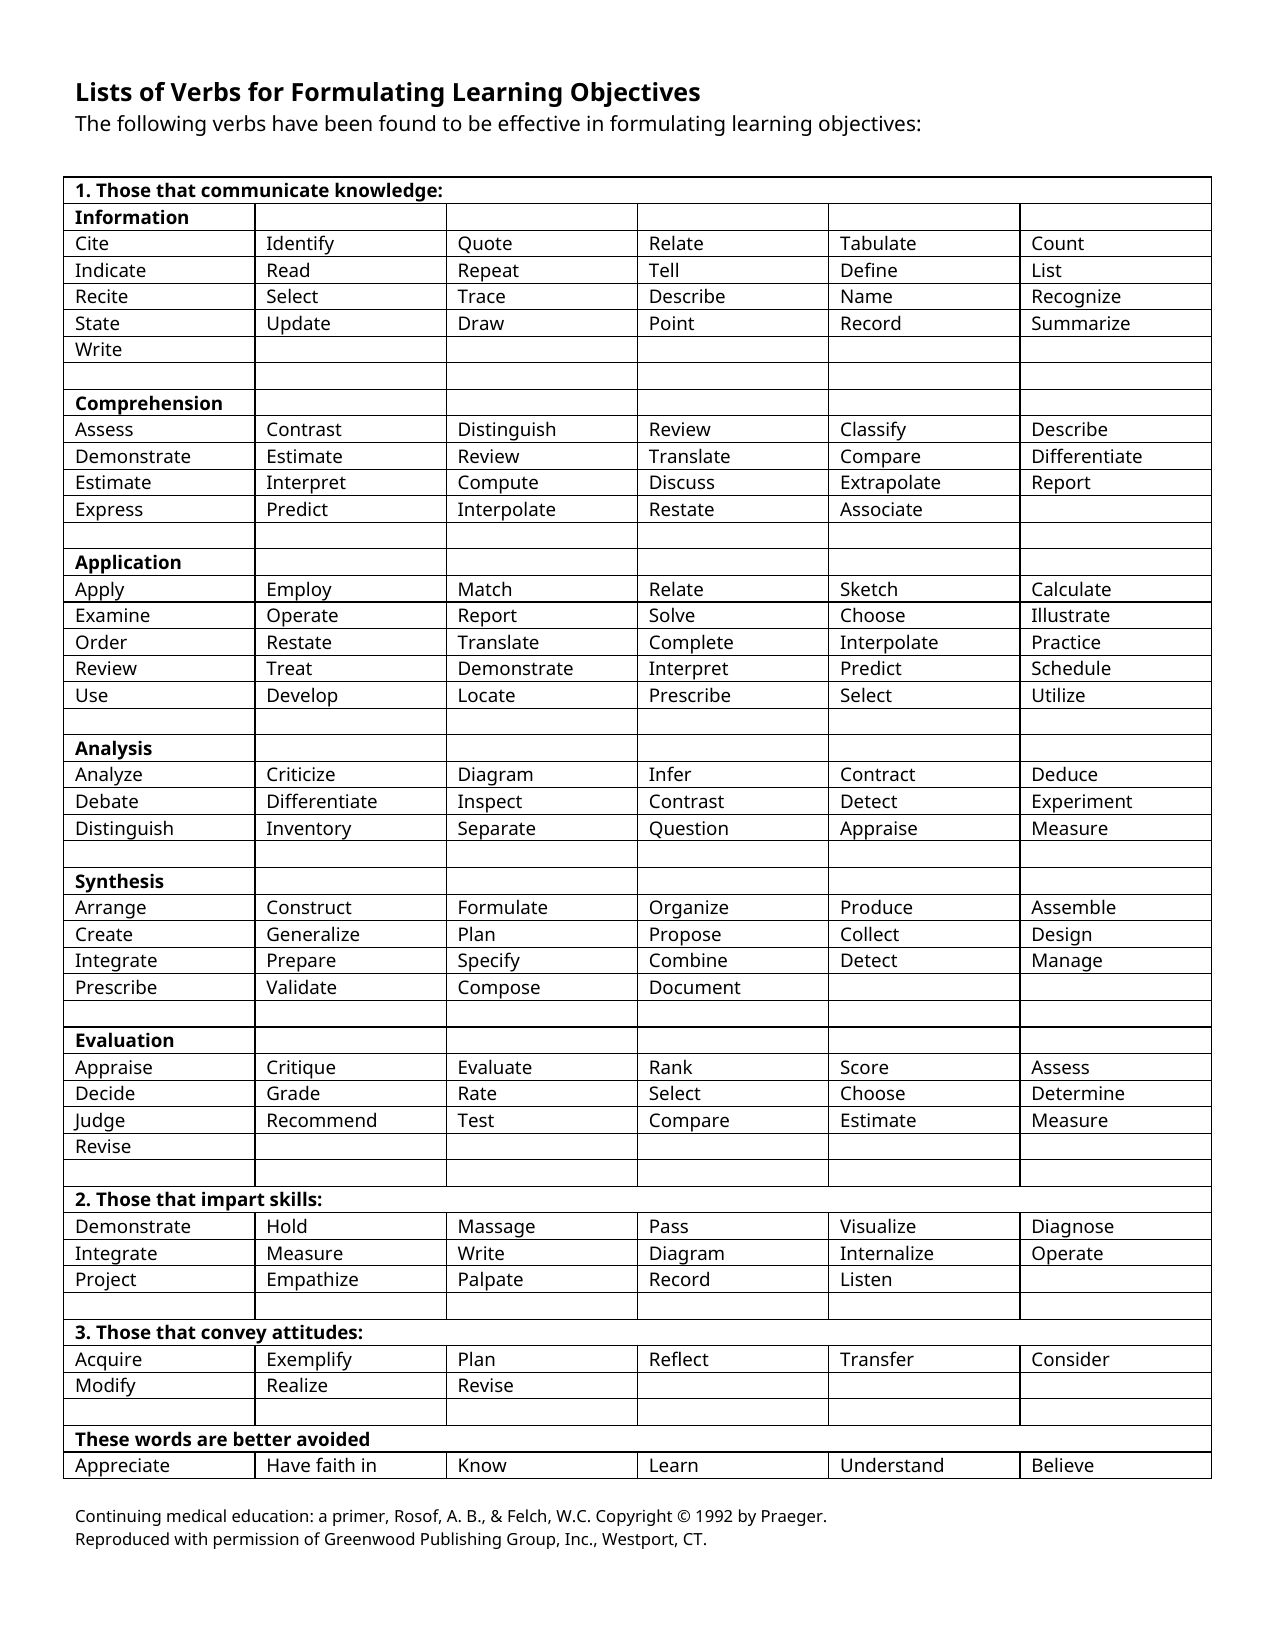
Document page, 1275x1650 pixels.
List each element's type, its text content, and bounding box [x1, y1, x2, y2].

table_cell Comprehension [64, 390, 254, 415]
table_cell Solve [638, 603, 828, 628]
table_cell Test [447, 1107, 637, 1133]
table_cell [829, 735, 1019, 761]
table_cell [64, 709, 254, 734]
table_cell [829, 1134, 1019, 1159]
table_cell Indicate [64, 257, 254, 283]
table_cell [1021, 974, 1211, 1000]
table_cell Rate [447, 1081, 637, 1106]
table_cell Define [829, 257, 1019, 283]
table_cell Grade [256, 1081, 446, 1106]
table_cell Choose [829, 603, 1019, 628]
table_cell [64, 1399, 254, 1425]
table_cell Restate [256, 629, 446, 654]
table_cell [638, 363, 828, 389]
table_cell Revise [447, 1373, 637, 1398]
table_cell Classify [829, 416, 1019, 442]
text Continuing medical education: a primer, Rosof, A. B., & Felch, W.C. Copyright © 1992 by Praeger. [75, 1504, 1200, 1527]
table_cell Compute [447, 470, 637, 495]
table_cell Translate [638, 443, 828, 468]
table_cell Interpret [256, 470, 446, 495]
table_cell Tell [638, 257, 828, 283]
table_cell Formulate [447, 895, 637, 920]
table_cell [829, 1373, 1019, 1398]
table_cell [1021, 868, 1211, 893]
table_cell Measure [1021, 815, 1211, 840]
table_cell Manage [1021, 948, 1211, 973]
table_cell Interpret [638, 656, 828, 681]
table_cell [829, 1160, 1019, 1186]
table_cell [829, 337, 1019, 362]
table_cell Identify [256, 231, 446, 256]
table_cell Criticize [256, 762, 446, 787]
table_cell Arrange [64, 895, 254, 920]
table_cell Score [829, 1054, 1019, 1079]
table_cell [829, 1001, 1019, 1026]
table_cell Relate [638, 576, 828, 601]
table_cell Examine [64, 603, 254, 628]
table_cell Interpolate [447, 496, 637, 522]
table_cell Exemplify [256, 1346, 446, 1372]
table_cell Relate [638, 231, 828, 256]
table_cell List [1021, 257, 1211, 283]
table_cell Internalize [829, 1240, 1019, 1265]
table_cell Review [64, 656, 254, 681]
table_cell [829, 974, 1019, 1000]
table_cell [256, 1001, 446, 1026]
table_cell Distinguish [447, 416, 637, 442]
table_cell Acquire [64, 1346, 254, 1372]
table_cell [1021, 1373, 1211, 1398]
table_cell Compare [638, 1107, 828, 1133]
table_cell Recite [64, 284, 254, 309]
table_cell [256, 363, 446, 389]
table_cell Distinguish [64, 815, 254, 840]
table_cell Pass [638, 1213, 828, 1239]
table_cell [256, 337, 446, 362]
table_cell Employ [256, 576, 446, 601]
table_cell Treat [256, 656, 446, 681]
table_cell Match [447, 576, 637, 601]
table_cell Modify [64, 1373, 254, 1398]
table_cell [1021, 1399, 1211, 1425]
table_cell Palpate [447, 1266, 637, 1292]
table_cell [1021, 496, 1211, 522]
table_cell Empathize [256, 1266, 446, 1292]
table_cell [256, 523, 446, 548]
table_cell Record [638, 1266, 828, 1292]
table_cell State [64, 310, 254, 336]
table_cell [447, 549, 637, 575]
table_cell Demonstrate [64, 1213, 254, 1239]
table_cell Revise [64, 1134, 254, 1159]
table_cell [829, 709, 1019, 734]
table_cell Estimate [64, 470, 254, 495]
table_cell Locate [447, 682, 637, 708]
table_cell Report [447, 603, 637, 628]
table_cell Schedule [1021, 656, 1211, 681]
table_cell Extrapolate [829, 470, 1019, 495]
table_cell [256, 709, 446, 734]
table_cell [829, 1399, 1019, 1425]
table_cell Operate [1021, 1240, 1211, 1265]
table_cell Calculate [1021, 576, 1211, 601]
table_cell [638, 709, 828, 734]
table_cell Repeat [447, 257, 637, 283]
table_cell [64, 523, 254, 548]
table_cell [256, 1160, 446, 1186]
table_cell Create [64, 921, 254, 947]
table_cell Information [64, 204, 254, 229]
table_cell Consider [1021, 1346, 1211, 1372]
table_cell Review [638, 416, 828, 442]
table_cell Describe [638, 284, 828, 309]
table_cell Evaluation [64, 1028, 254, 1053]
table_cell [638, 1001, 828, 1026]
table_cell [829, 390, 1019, 415]
table_cell [64, 363, 254, 389]
table_cell Analysis [64, 735, 254, 761]
table_cell Propose [638, 921, 828, 947]
table_cell [256, 1293, 446, 1318]
table_cell Select [256, 284, 446, 309]
table_cell [638, 1293, 828, 1318]
table_cell [256, 1399, 446, 1425]
table_cell [1021, 204, 1211, 229]
table_cell [829, 1028, 1019, 1053]
table_cell [829, 363, 1019, 389]
table_cell [829, 204, 1019, 229]
text The following verbs have been found to be effective in formulating learning objectives: [75, 109, 1200, 137]
table_cell Hold [256, 1213, 446, 1239]
table_cell Select [638, 1081, 828, 1106]
table_cell [829, 523, 1019, 548]
table_cell Rank [638, 1054, 828, 1079]
table_cell Determine [1021, 1081, 1211, 1106]
table_cell [829, 549, 1019, 575]
table_cell Diagnose [1021, 1213, 1211, 1239]
table_cell Translate [447, 629, 637, 654]
table_cell Realize [256, 1373, 446, 1398]
table_cell Know [447, 1453, 637, 1478]
table_cell Describe [1021, 416, 1211, 442]
table_cell [1021, 1134, 1211, 1159]
table_cell Plan [447, 921, 637, 947]
table_cell [256, 868, 446, 893]
table_cell Choose [829, 1081, 1019, 1106]
table_cell Collect [829, 921, 1019, 947]
table_cell Compose [447, 974, 637, 1000]
table_cell [447, 1001, 637, 1026]
table_cell [447, 868, 637, 893]
table_cell [1021, 363, 1211, 389]
table_cell Tabulate [829, 231, 1019, 256]
table_cell Appreciate [64, 1453, 254, 1478]
table_cell Utilize [1021, 682, 1211, 708]
table_cell [447, 1293, 637, 1318]
table_cell Illustrate [1021, 603, 1211, 628]
table_cell [638, 1028, 828, 1053]
table_cell Plan [447, 1346, 637, 1372]
table_cell Recognize [1021, 284, 1211, 309]
table_cell Sketch [829, 576, 1019, 601]
table_cell [447, 841, 637, 867]
table_cell Predict [829, 656, 1019, 681]
table_cell Infer [638, 762, 828, 787]
table_cell [829, 1293, 1019, 1318]
table_cell Design [1021, 921, 1211, 947]
table_cell [256, 204, 446, 229]
table_cell [64, 1001, 254, 1026]
table_cell Associate [829, 496, 1019, 522]
table_cell Quote [447, 231, 637, 256]
table_cell 3. Those that convey attitudes: [64, 1320, 1211, 1345]
table_cell Integrate [64, 1240, 254, 1265]
table_cell [447, 735, 637, 761]
table_cell [638, 1160, 828, 1186]
table_cell Visualize [829, 1213, 1019, 1239]
table_cell Summarize [1021, 310, 1211, 336]
table_cell Specify [447, 948, 637, 973]
table_cell Believe [1021, 1453, 1211, 1478]
table_cell Understand [829, 1453, 1019, 1478]
table_cell [447, 709, 637, 734]
table_cell Synthesis [64, 868, 254, 893]
table_cell Use [64, 682, 254, 708]
table_cell Record [829, 310, 1019, 336]
table_cell [638, 735, 828, 761]
table_cell [638, 204, 828, 229]
table_cell Critique [256, 1054, 446, 1079]
table_cell Appraise [829, 815, 1019, 840]
table_cell Predict [256, 496, 446, 522]
table_cell [256, 390, 446, 415]
table_cell Assess [1021, 1054, 1211, 1079]
table_cell [1021, 390, 1211, 415]
table_cell These words are better avoided [64, 1426, 1211, 1451]
table_cell Appraise [64, 1054, 254, 1079]
table_cell Judge [64, 1107, 254, 1133]
table_cell [638, 549, 828, 575]
table_cell [447, 1134, 637, 1159]
table_cell Recommend [256, 1107, 446, 1133]
table_header 1. Those that communicate knowledge: [64, 178, 1211, 203]
table_cell Decide [64, 1081, 254, 1106]
table_cell [256, 1028, 446, 1053]
table_cell [447, 1028, 637, 1053]
table_cell Update [256, 310, 446, 336]
table_cell Count [1021, 231, 1211, 256]
table_cell Demonstrate [64, 443, 254, 468]
table_cell Point [638, 310, 828, 336]
table_cell [447, 204, 637, 229]
table_cell Discuss [638, 470, 828, 495]
table_cell Project [64, 1266, 254, 1292]
table_cell [1021, 1293, 1211, 1318]
table_cell Experiment [1021, 788, 1211, 814]
table_cell [1021, 1028, 1211, 1053]
table_cell Assess [64, 416, 254, 442]
table_cell [1021, 1001, 1211, 1026]
table_cell Listen [829, 1266, 1019, 1292]
table_cell Have faith in [256, 1453, 446, 1478]
table_cell [447, 390, 637, 415]
text Reproduced with permission of Greenwood Publishing Group, Inc., Westport, CT. [75, 1527, 1200, 1550]
table_cell Develop [256, 682, 446, 708]
table_cell Organize [638, 895, 828, 920]
table_cell Compare [829, 443, 1019, 468]
table_cell Differentiate [1021, 443, 1211, 468]
table_cell Debate [64, 788, 254, 814]
table_cell Draw [447, 310, 637, 336]
table_cell [1021, 337, 1211, 362]
table_cell Estimate [256, 443, 446, 468]
table_cell Evaluate [447, 1054, 637, 1079]
table_cell Write [64, 337, 254, 362]
table_cell Contrast [256, 416, 446, 442]
table_cell [1021, 549, 1211, 575]
table_cell Massage [447, 1213, 637, 1239]
table_cell Detect [829, 948, 1019, 973]
table_cell [447, 1160, 637, 1186]
table_cell 2. Those that impart skills: [64, 1187, 1211, 1212]
table_cell Detect [829, 788, 1019, 814]
table_cell Deduce [1021, 762, 1211, 787]
table_cell [447, 363, 637, 389]
table_cell Application [64, 549, 254, 575]
table_cell Differentiate [256, 788, 446, 814]
table_cell Prepare [256, 948, 446, 973]
table_cell Write [447, 1240, 637, 1265]
table_cell [638, 337, 828, 362]
table_cell [638, 1399, 828, 1425]
table_cell Inspect [447, 788, 637, 814]
table_cell Document [638, 974, 828, 1000]
table_cell Analyze [64, 762, 254, 787]
table_cell Practice [1021, 629, 1211, 654]
table_cell Express [64, 496, 254, 522]
table_cell Select [829, 682, 1019, 708]
table_cell Diagram [447, 762, 637, 787]
table_cell Estimate [829, 1107, 1019, 1133]
table_cell Read [256, 257, 446, 283]
table_cell Trace [447, 284, 637, 309]
table_cell Interpolate [829, 629, 1019, 654]
table_cell [447, 337, 637, 362]
table_cell Assemble [1021, 895, 1211, 920]
table_cell [256, 841, 446, 867]
table_cell [1021, 523, 1211, 548]
table_cell [638, 841, 828, 867]
table_cell Combine [638, 948, 828, 973]
table_cell [638, 523, 828, 548]
table_cell [1021, 735, 1211, 761]
table_cell Measure [256, 1240, 446, 1265]
table_cell [64, 1293, 254, 1318]
table_cell Demonstrate [447, 656, 637, 681]
table_cell [638, 1373, 828, 1398]
table_cell [64, 1160, 254, 1186]
table_cell Question [638, 815, 828, 840]
table_cell Produce [829, 895, 1019, 920]
table_cell Review [447, 443, 637, 468]
table_cell Transfer [829, 1346, 1019, 1372]
text Lists of Verbs for Formulating Learning Objectives [75, 75, 1200, 109]
table_cell Validate [256, 974, 446, 1000]
table_cell [1021, 1160, 1211, 1186]
table_cell Integrate [64, 948, 254, 973]
table_cell Contract [829, 762, 1019, 787]
table_cell [447, 1399, 637, 1425]
table_cell Cite [64, 231, 254, 256]
table_cell [1021, 1266, 1211, 1292]
table_cell Prescribe [638, 682, 828, 708]
table_cell [638, 390, 828, 415]
table_cell Inventory [256, 815, 446, 840]
table_cell [256, 1134, 446, 1159]
table_cell [638, 1134, 828, 1159]
table_cell Apply [64, 576, 254, 601]
table_cell Diagram [638, 1240, 828, 1265]
table_cell [64, 841, 254, 867]
table_cell Restate [638, 496, 828, 522]
table_cell [1021, 841, 1211, 867]
table_cell [1021, 709, 1211, 734]
table_cell [447, 523, 637, 548]
table_cell Learn [638, 1453, 828, 1478]
table_cell Prescribe [64, 974, 254, 1000]
table_cell Separate [447, 815, 637, 840]
table_cell Generalize [256, 921, 446, 947]
table_cell Report [1021, 470, 1211, 495]
table_cell Reflect [638, 1346, 828, 1372]
table_cell Order [64, 629, 254, 654]
table_cell [256, 549, 446, 575]
table_cell [638, 868, 828, 893]
table_cell [829, 868, 1019, 893]
table_cell Complete [638, 629, 828, 654]
table_cell [829, 841, 1019, 867]
table_cell Name [829, 284, 1019, 309]
table_cell Construct [256, 895, 446, 920]
table_cell [256, 735, 446, 761]
table_cell Contrast [638, 788, 828, 814]
table_cell Measure [1021, 1107, 1211, 1133]
table_cell Operate [256, 603, 446, 628]
